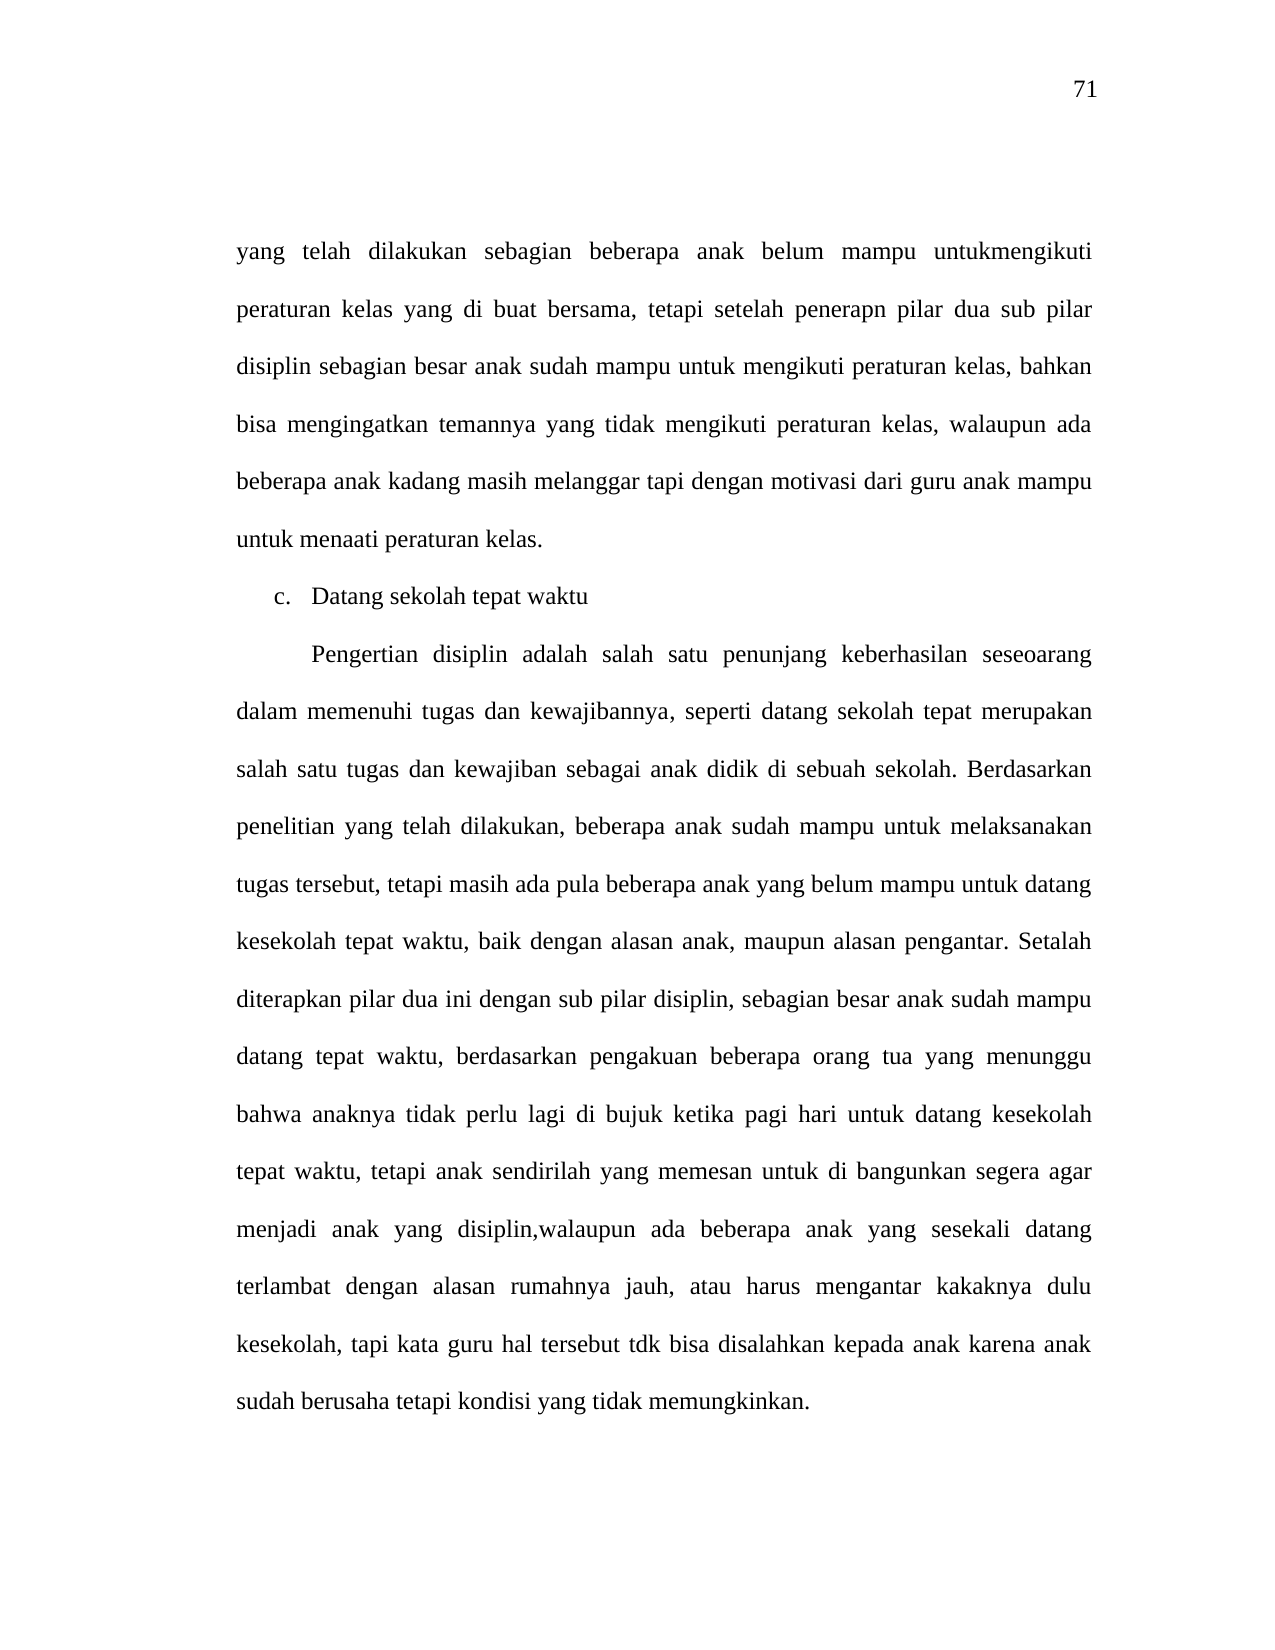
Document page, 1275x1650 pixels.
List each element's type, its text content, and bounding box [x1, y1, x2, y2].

list Datang sekolah tepat waktu [274, 581, 1093, 610]
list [236, 236, 1093, 552]
list Pengertian disiplin adalah salah satu penunjang keberhasilan seseoarang dalam memenuhi tugas dan kewajibannya, seperti datang sekolah tepat merupakan salah satu tugas dan kewajiban sebagai anak didik di sebuah sekolah. Berdasarkan penelitian yang telah dilakukan, beberapa anak sudah mampu untuk melaksanakan tugas tersebut, tetapi masih ada pula beberapa anak yang belum mampu untuk datang kesekolah tepat waktu, baik dengan alasan anak, maupun alasan pengantar. Setalah diterapkan pilar dua ini dengan sub pilar disiplin, sebagian besar anak sudah mampu datang tepat waktu, berdasarkan pengakuan beberapa orang tua yang menunggu bahwa anaknya tidak perlu lagi di bujuk ketika pagi hari untuk datang kesekolah tepat waktu, tetapi anak sendirilah yang memesan untuk di bangunkan segera agar menjadi anak yang disiplin,walaupun ada beberapa anak yang sesekali datang terlambat dengan alasan rumahnya jauh, atau harus mengantar kakaknya dulu kesekolah, tapi kata guru hal tersebut tdk bisa disalahkan kepada anak karena anak sudah berusaha tetapi kondisi yang tidak memungkinkan. [236, 639, 1093, 1415]
